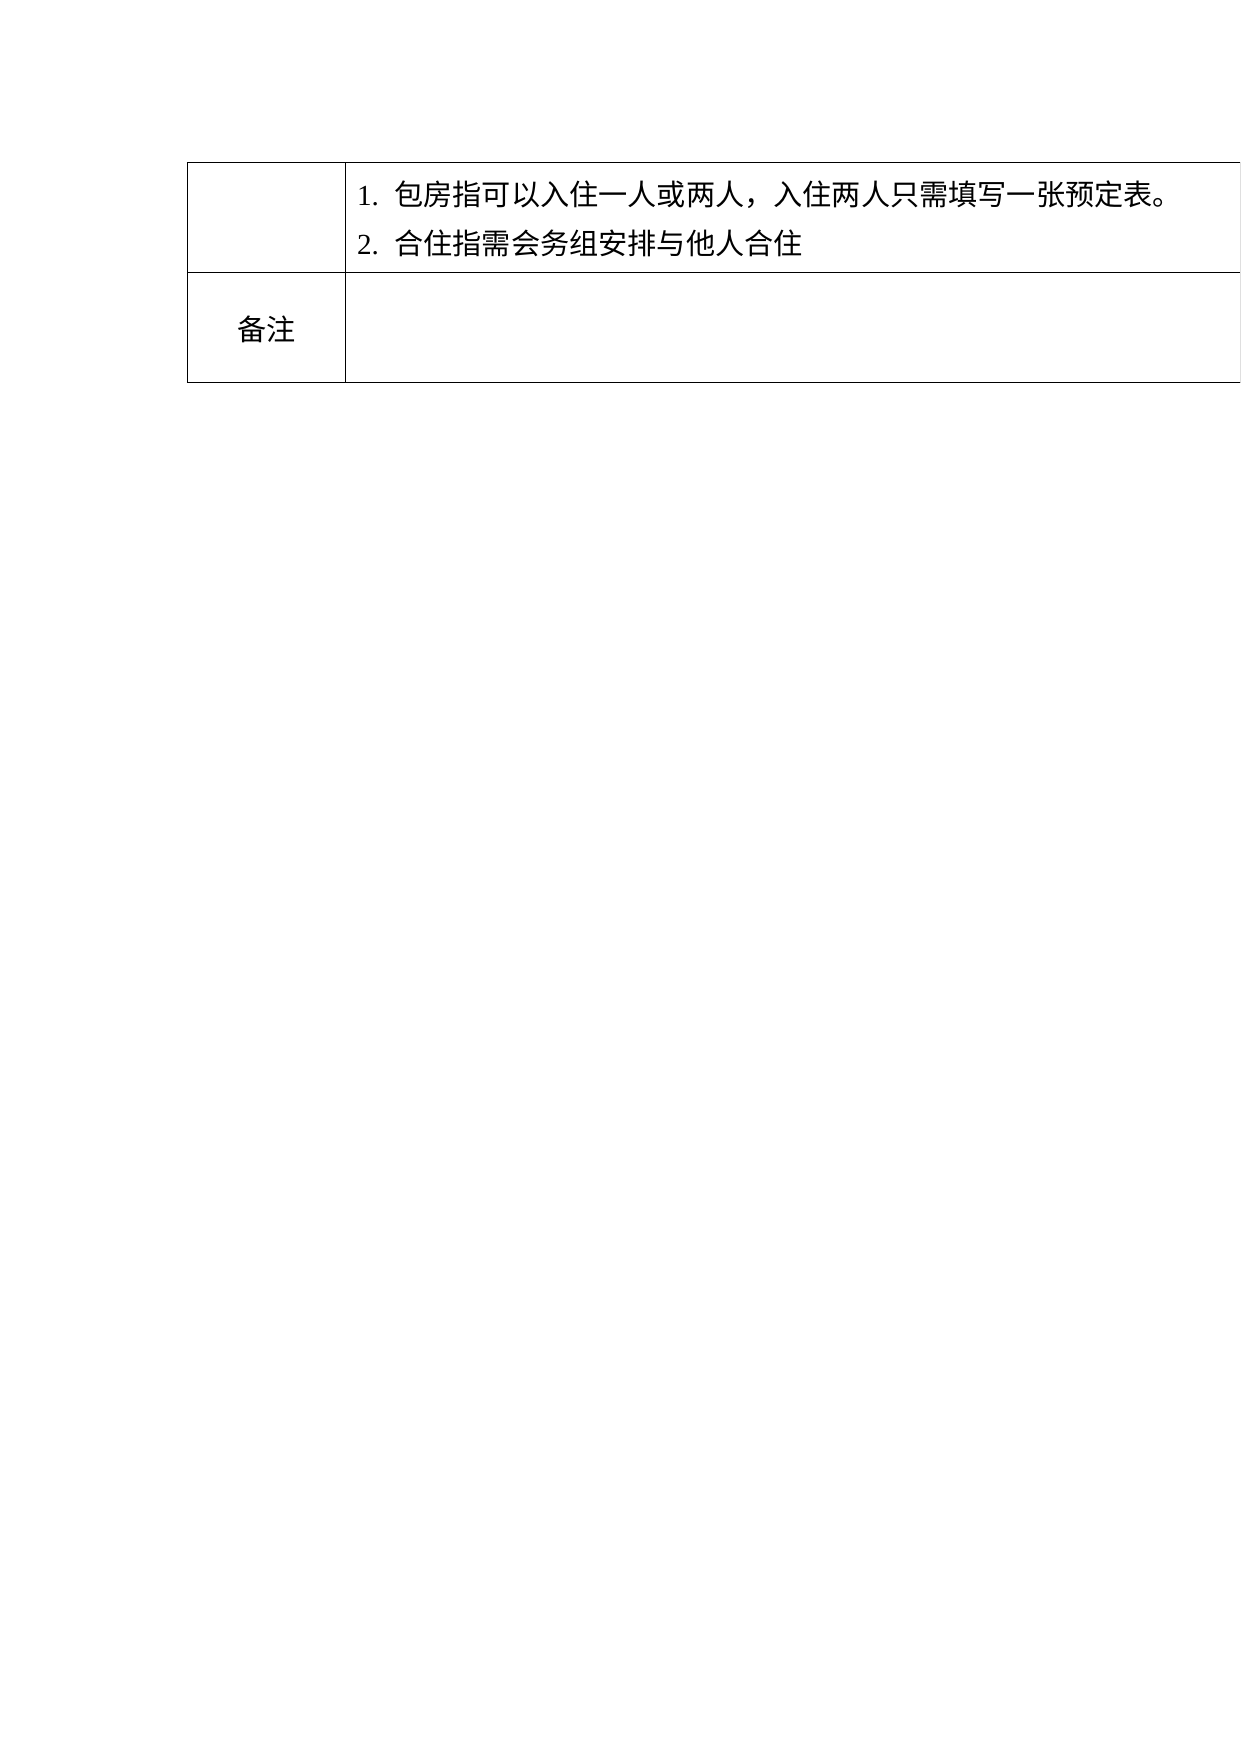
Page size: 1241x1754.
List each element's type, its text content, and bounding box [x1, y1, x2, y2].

table_cell 包房指可以入住一人或两人，入住两人只需填写一张预定表。 合住指需会务组安排与他人合住 [346, 163, 1240, 272]
table_cell [346, 273, 1240, 382]
table_cell 备注 [188, 273, 345, 382]
